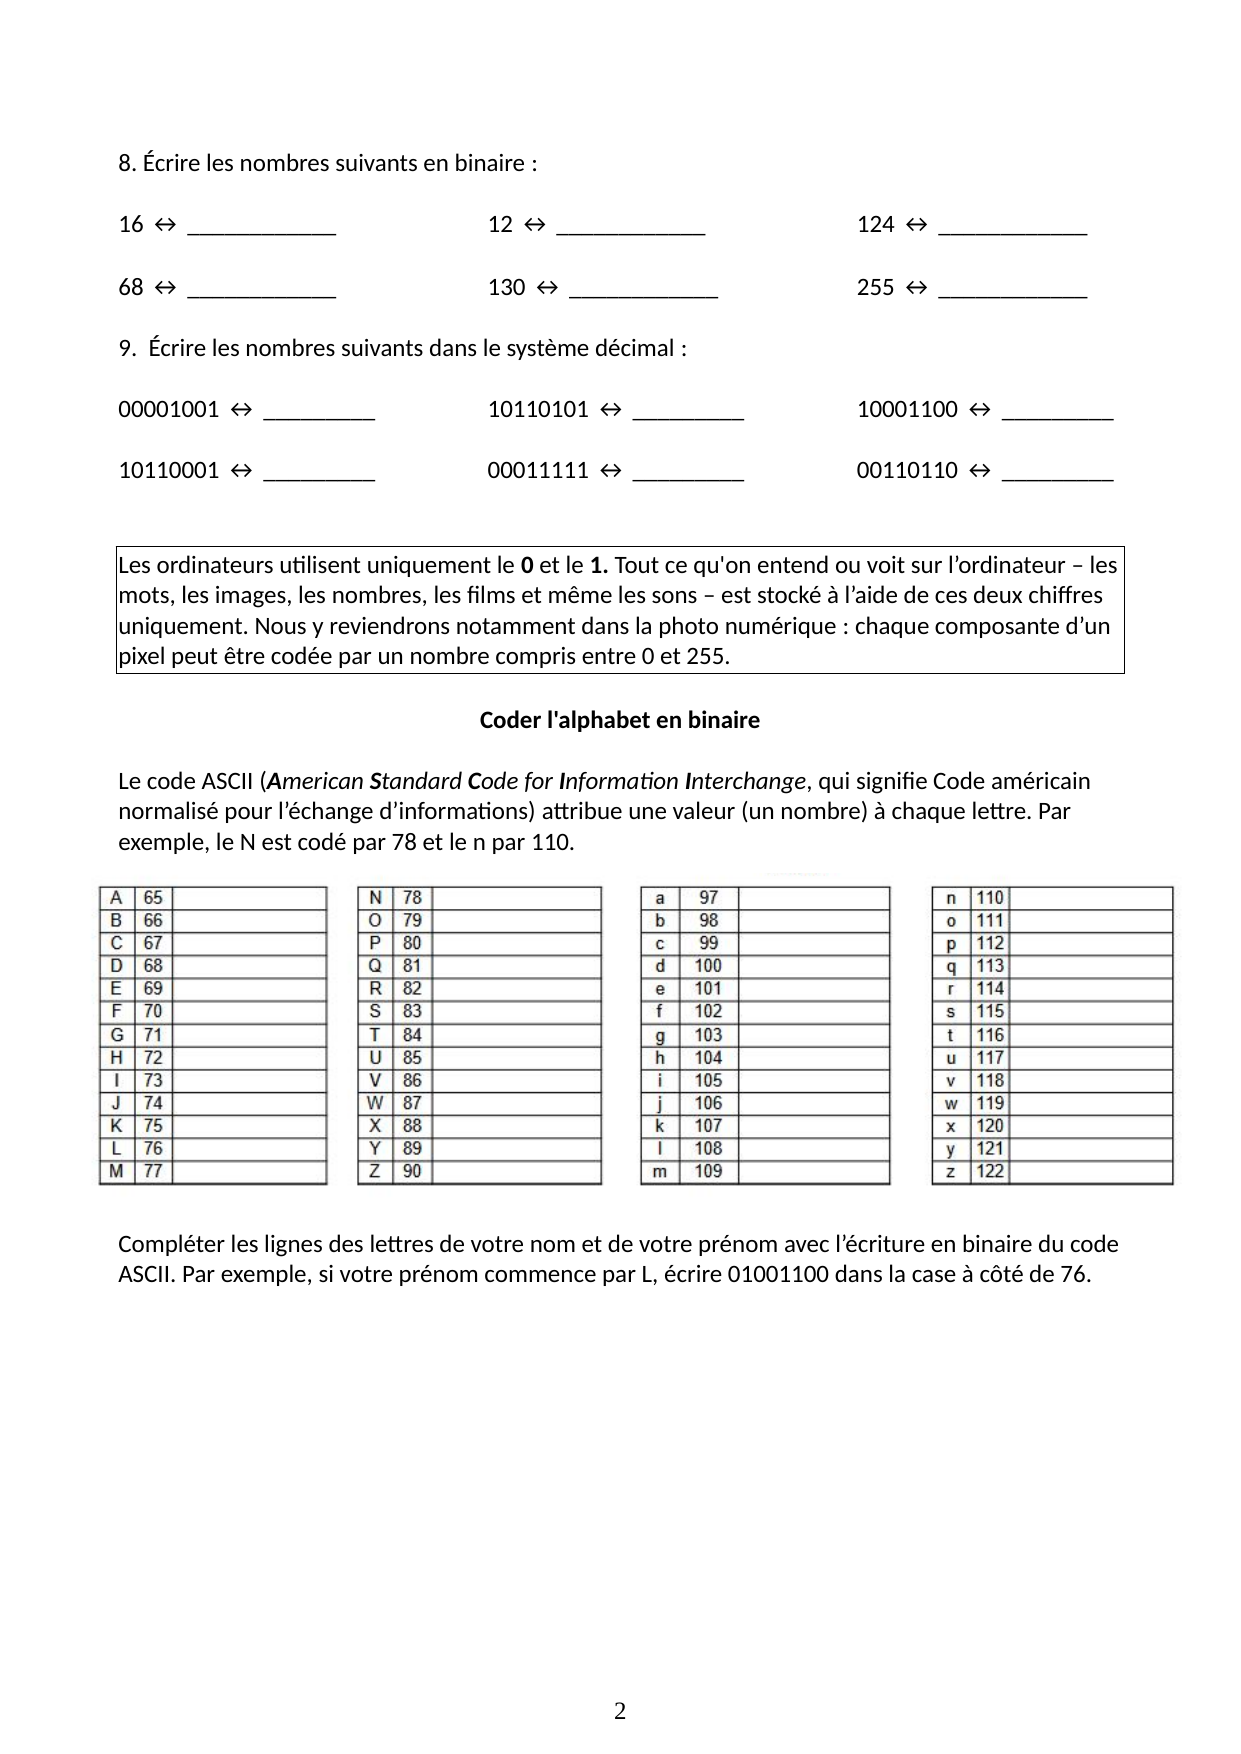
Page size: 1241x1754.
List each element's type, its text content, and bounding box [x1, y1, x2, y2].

text Coder l'alphabet en binaire [118, 704, 1122, 734]
text 9. Écrire les nombres suivants dans le système décimal : [118, 332, 1122, 363]
picture [76, 873, 1199, 1198]
text Compléter les lignes des lettres de votre nom et de votre prénom avec l’écriture en binaire du code ASCII. Par exemple, si votre prénom commence par L, écrire 01001100 dans la case à côté de 76. [118, 1228, 1122, 1289]
text 8. Écrire les nombres suivants en binaire : [118, 147, 1122, 177]
text 68 ↔ ____________ 130 ↔ ____________ 255 ↔ ____________ [118, 271, 1122, 302]
text 16 ↔ ____________ 12 ↔ ____________ 124 ↔ ____________ [118, 208, 1122, 238]
text 10110001 ↔ _________ 00011111 ↔ _________ 00110110 ↔ _________ [118, 454, 1122, 485]
text Le code ASCII (American Standard Code for Information Interchange, qui signifie Code américain normalisé pour l’échange d’informations) attribue une valeur (un nombre) à chaque lettre. Par exemple, le N est codé par 78 et le n par 110. [118, 765, 1122, 857]
text Les ordinateurs utilisent uniquement le 0 et le 1. Tout ce qu'on entend ou voit sur l’ordinateur – les mots, les images, les nombres, les films et même les sons – est stocké à l’aide de ces deux chiffres uniquement. Nous y reviendrons notamment dans la photo numérique : chaque composante d’un pixel peut être codée par un nombre compris entre 0 et 255. [117, 547, 1124, 673]
text 00001001 ↔ _________ 10110101 ↔ _________ 10001100 ↔ _________ [118, 393, 1122, 424]
